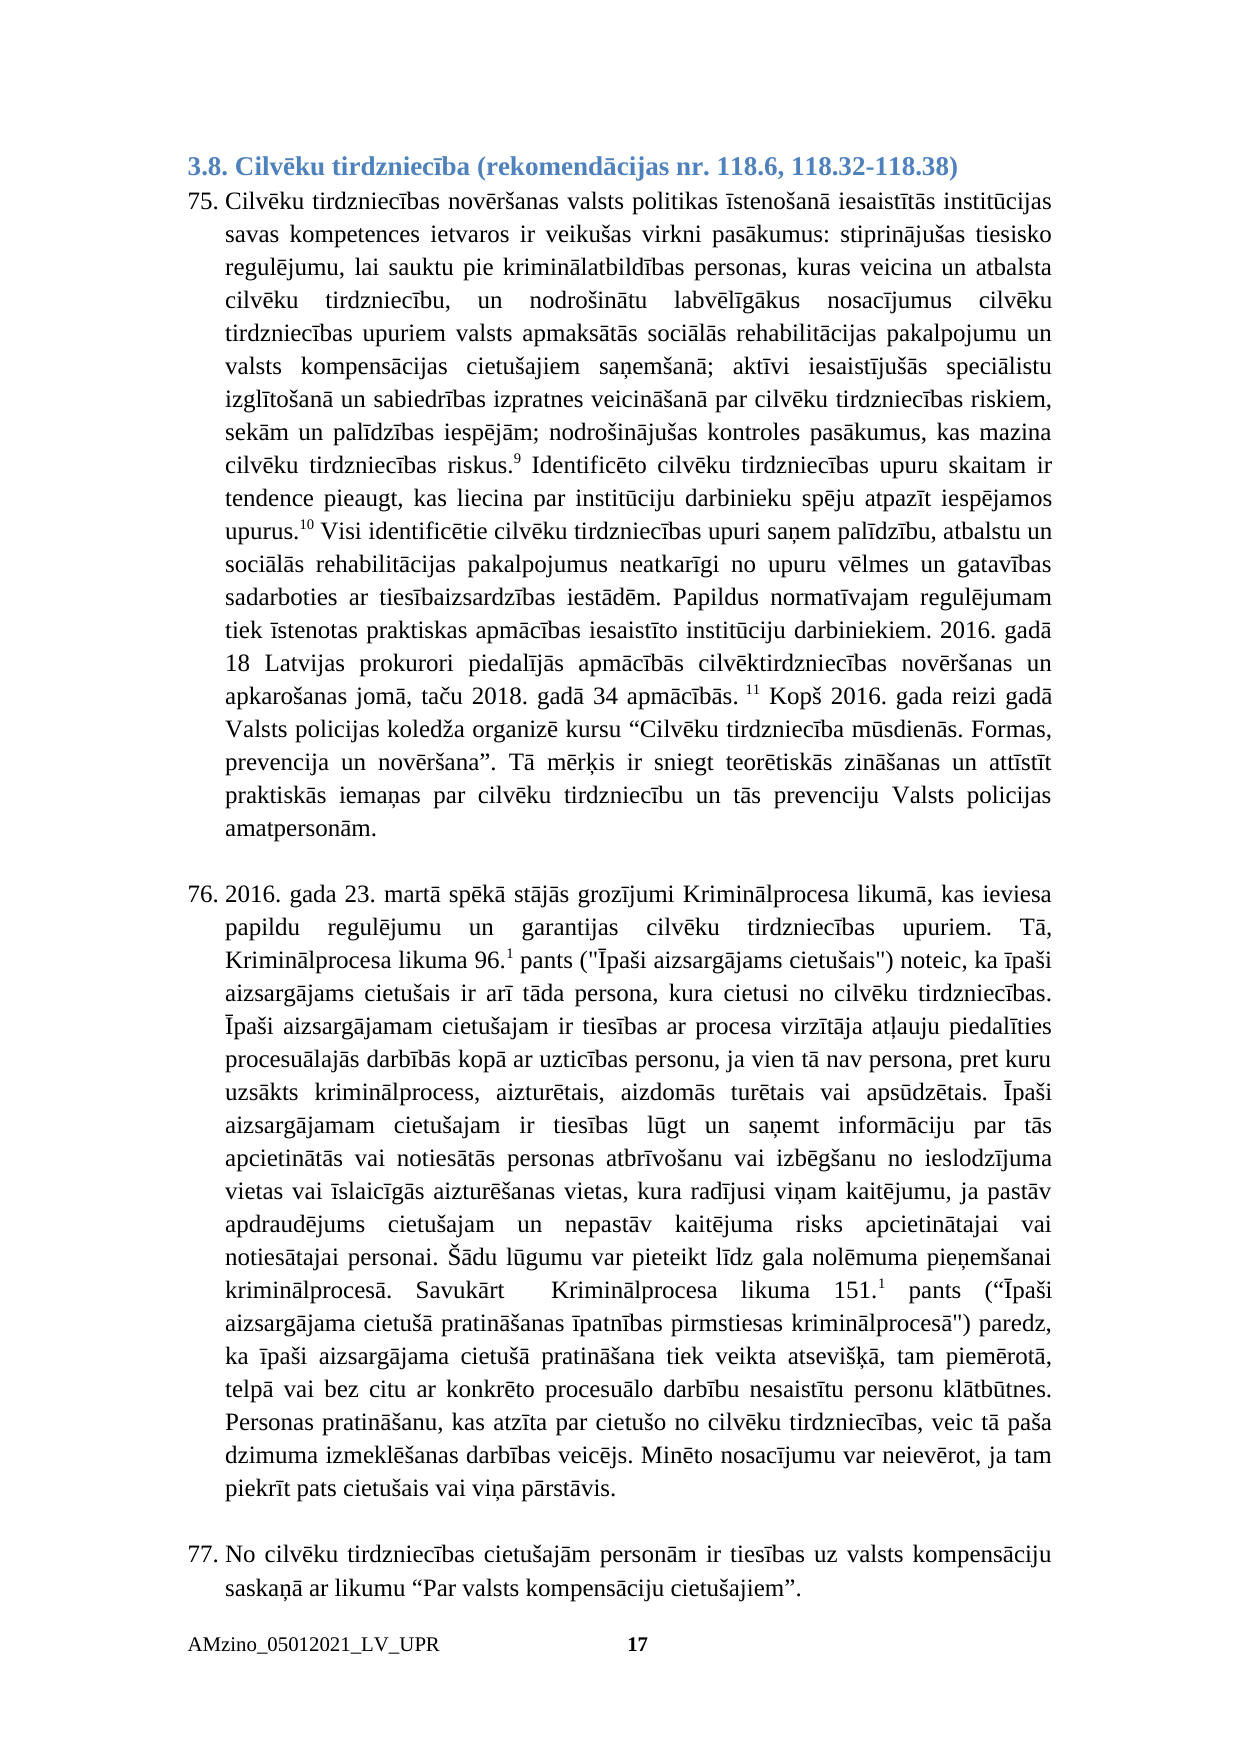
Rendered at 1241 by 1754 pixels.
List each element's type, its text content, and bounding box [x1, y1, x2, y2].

subtitle 3.8. Cilvēku tirdzniecība (rekomendācijas nr. 118.6, 118.32-118.38) [187, 150, 1053, 181]
list 2016. gada 23. martā spēkā stājās grozījumi Kriminālprocesa likumā, kas ieviesa papildu regulējumu un garantijas cilvēku tirdzniecības upuriem. Tā, Kriminālprocesa likuma 96.1 pants ("Īpaši aizsargājams cietušais") noteic, ka īpaši aizsargājams cietušais ir arī tāda persona, kura cietusi no cilvēku tirdzniecības. Īpaši aizsargājamam cietušajam ir tiesības ar procesa virzītāja atļauju piedalīties procesuālajās darbībās kopā ar uzticības personu, ja vien tā nav persona, pret kuru uzsākts kriminālprocess, aizturētais, aizdomās turētais vai apsūdzētais. Īpaši aizsargājamam cietušajam ir tiesības lūgt un saņemt informāciju par tās apcietinātās vai notiesātās personas atbrīvošanu vai izbēgšanu no ieslodzījuma vietas vai īslaicīgās aizturēšanas vietas, kura radījusi viņam kaitējumu, ja pastāv apdraudējums cietušajam un nepastāv kaitējuma risks apcietinātajai vai notiesātajai personai. Šādu lūgumu var pieteikt līdz gala nolēmuma pieņemšanai kriminālprocesā. Savukārt Kriminālprocesa likuma 151.1 pants (“Īpaši aizsargājama cietušā pratināšanas īpatnības pirmstiesas kriminālprocesā") paredz, ka īpaši aizsargājama cietušā pratināšana tiek veikta atsevišķā, tam piemērotā, telpā vai bez citu ar konkrēto procesuālo darbību nesaistītu personu klātbūtnes. Personas pratināšanu, kas atzīta par cietušo no cilvēku tirdzniecības, veic tā paša dzimuma izmeklēšanas darbības veicējs. Minēto nosacījumu var neievērot, ja tam piekrīt pats cietušais vai viņa pārstāvis. [187, 879, 1053, 1502]
list No cilvēku tirdzniecības cietušajām personām ir tiesības uz valsts kompensāciju saskaņā ar likumu “Par valsts kompensāciju cietušajiem”. [187, 1539, 1053, 1601]
list Cilvēku tirdzniecības novēršanas valsts politikas īstenošanā iesaistītās institūcijas savas kompetences ietvaros ir veikušas virkni pasākumus: stiprinājušas tiesisko regulējumu, lai sauktu pie kriminālatbildības personas, kuras veicina un atbalsta cilvēku tirdzniecību, un nodrošinātu labvēlīgākus nosacījumus cilvēku tirdzniecības upuriem valsts apmaksātās sociālās rehabilitācijas pakalpojumu un valsts kompensācijas cietušajiem saņemšanā; aktīvi iesaistījušās speciālistu izglītošanā un sabiedrības izpratnes veicināšanā par cilvēku tirdzniecības riskiem, sekām un palīdzības iespējām; nodrošinājušas kontroles pasākumus, kas mazina cilvēku tirdzniecības riskus. Identificēto cilvēku tirdzniecības upuru skaitam ir tendence pieaugt, kas liecina par institūciju darbinieku spēju atpazīt iespējamos upurus. Visi identificētie cilvēku tirdzniecības upuri saņem palīdzību, atbalstu un sociālās rehabilitācijas pakalpojumus neatkarīgi no upuru vēlmes un gatavības sadarboties ar tiesībaizsardzības iestādēm. Papildus normatīvajam regulējumam tiek īstenotas praktiskas apmācības iesaistīto institūciju darbiniekiem. 2016. gadā 18 Latvijas prokurori piedalījās apmācībās cilvēktirdzniecības novēršanas un apkarošanas jomā, taču 2018. gadā 34 apmācībās. Kopš 2016. gada reizi gadā Valsts policijas koledža organizē kursu “Cilvēku tirdzniecība mūsdienās. Formas, prevencija un novēršana”. Tā mērķis ir sniegt teorētiskās zināšanas un attīstīt praktiskās iemaņas par cilvēku tirdzniecību un tās prevenciju Valsts policijas amatpersonām. [187, 186, 1053, 842]
